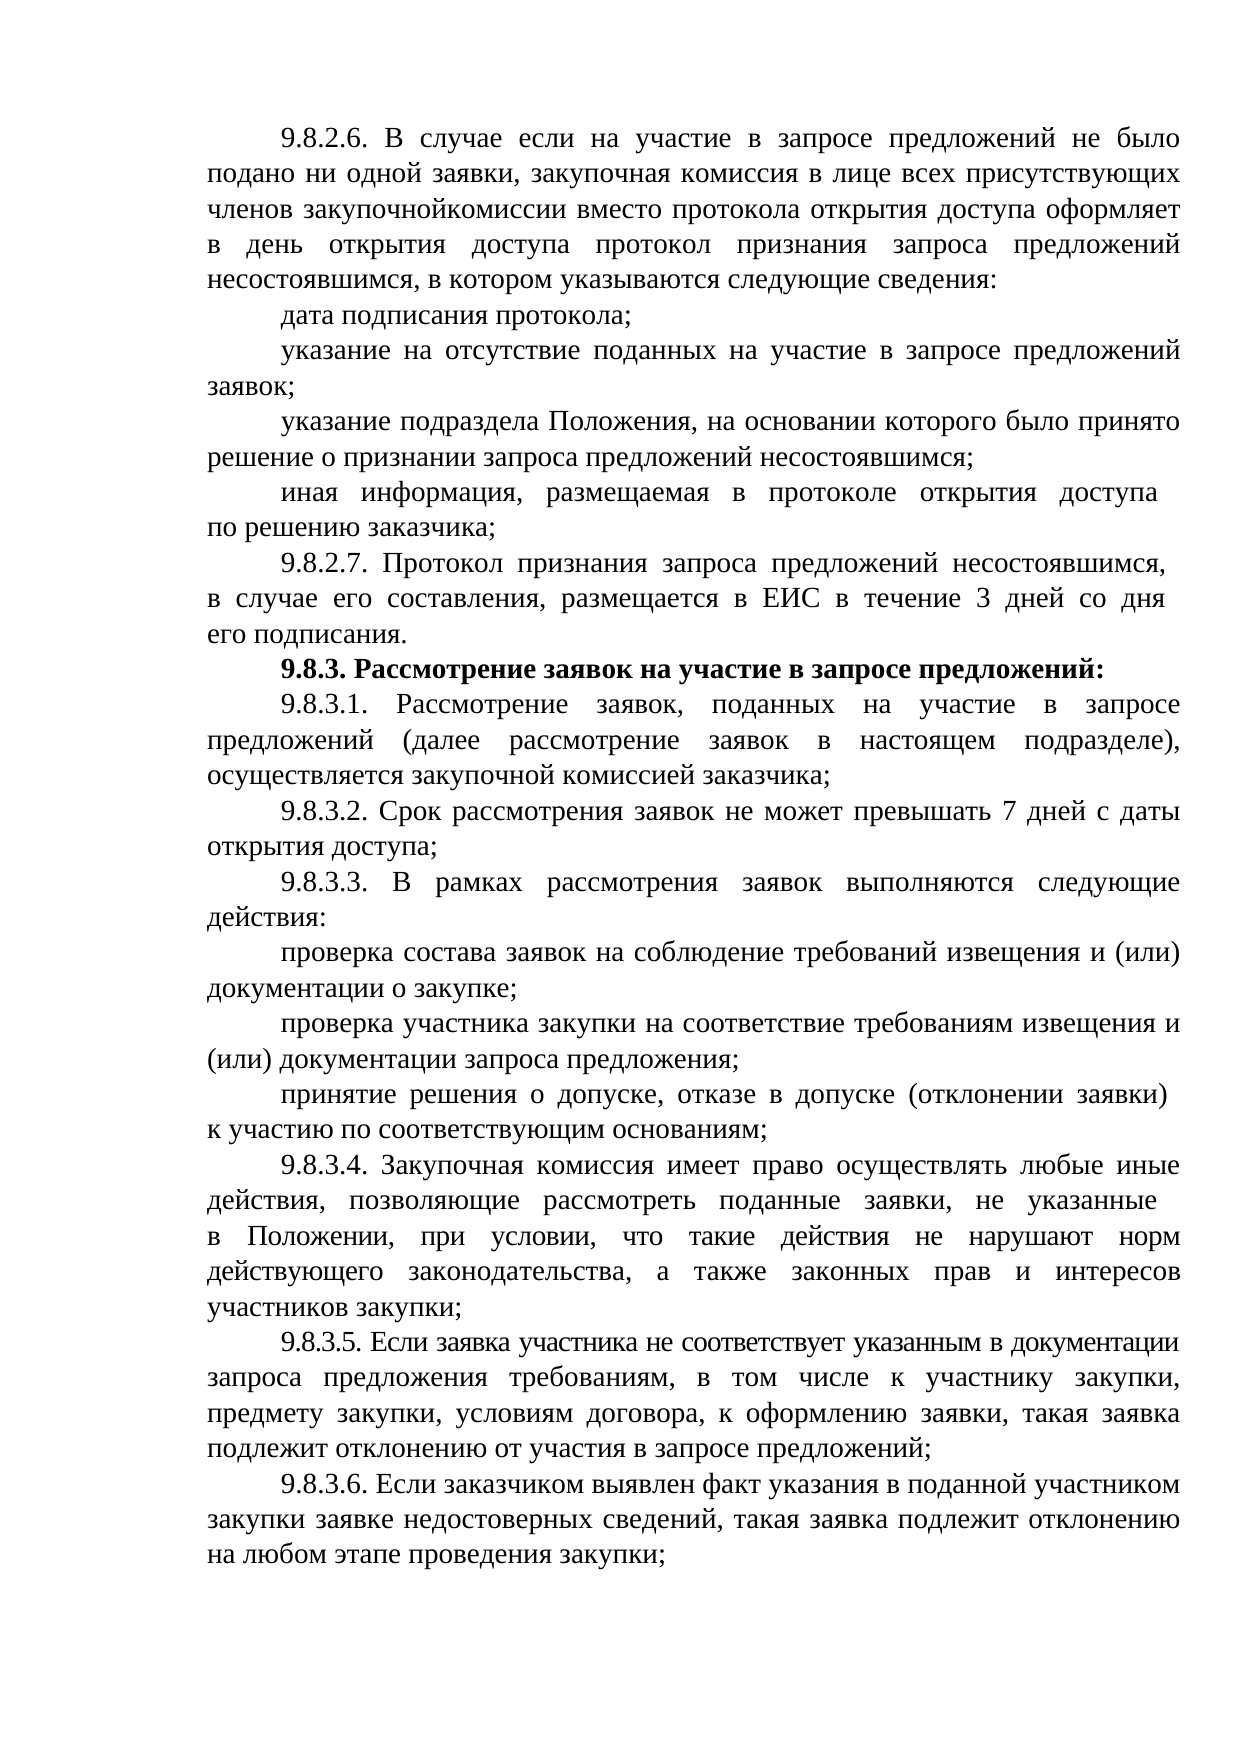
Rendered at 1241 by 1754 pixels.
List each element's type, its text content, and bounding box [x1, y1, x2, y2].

text проверка участника закупки на соответствие требованиям извещения и (или) документации запроса предложения; [207, 1003, 1181, 1074]
text указание подраздела Положения, на основании которого было принято решение о признании запроса предложений несостоявшимся; [207, 401, 1181, 472]
text 9.8.3.2. Срок рассмотрения заявок не может превышать 7 дней с даты открытия доступа; [207, 791, 1181, 862]
text указание на отсутствие поданных на участие в запросе предложений заявок; [207, 331, 1181, 401]
text 9.8.3.6. Если заказчиком выявлен факт указания в поданной участником закупки заявке недостоверных сведений, такая заявка подлежит отклонению на любом этапе проведения закупки; [207, 1464, 1181, 1570]
text 9.8.2.6. В случае если на участие в запросе предложений не было подано ни одной заявки, закупочная комиссия в лице всех присутствующих членов закупочнойкомиссии вместо протокола открытия доступа оформляет в день открытия доступа протокол признания запроса предложений несостоявшимся, в котором указываются следующие сведения: [207, 118, 1181, 295]
text проверка состава заявок на соблюдение требований извещения и (или) документации о закупке; [207, 933, 1181, 1003]
text принятие решения о допуске, отказе в допуске (отклонении заявки) к участию по соответствующим основаниям; [207, 1074, 1181, 1145]
text дата подписания протокола; [207, 295, 1181, 331]
text 9.8.3.4. Закупочная комиссия имеет право осуществлять любые иные действия, позволяющие рассмотреть поданные заявки, не указанные в Положении, при условии, что такие действия не нарушают норм действующего законодательства, а также законных прав и интересов участников закупки; [207, 1145, 1181, 1322]
text 9.8.3.5. Если заявка участника не соответствует указанным в документации запроса предложения требованиям, в том числе к участнику закупки, предмету закупки, условиям договора, к оформлению заявки, такая заявка подлежит отклонению от участия в запросе предложений; [207, 1322, 1181, 1464]
text 9.8.2.7. Протокол признания запроса предложений несостоявшимся, в случае его составления, размещается в ЕИС в течение 3 дней со дня его подписания. [207, 543, 1181, 649]
subtitle 9.8.3. Рассмотрение заявок на участие в запросе предложений: [207, 649, 1181, 685]
text 9.8.3.1. Рассмотрение заявок, поданных на участие в запросе предложений (далее рассмотрение заявок в настоящем подразделе), осуществляется закупочной комиссией заказчика; [207, 685, 1181, 791]
text иная информация, размещаемая в протоколе открытия доступа по решению заказчика; [207, 472, 1181, 543]
text 9.8.3.3. В рамках рассмотрения заявок выполняются следующие действия: [207, 862, 1181, 933]
